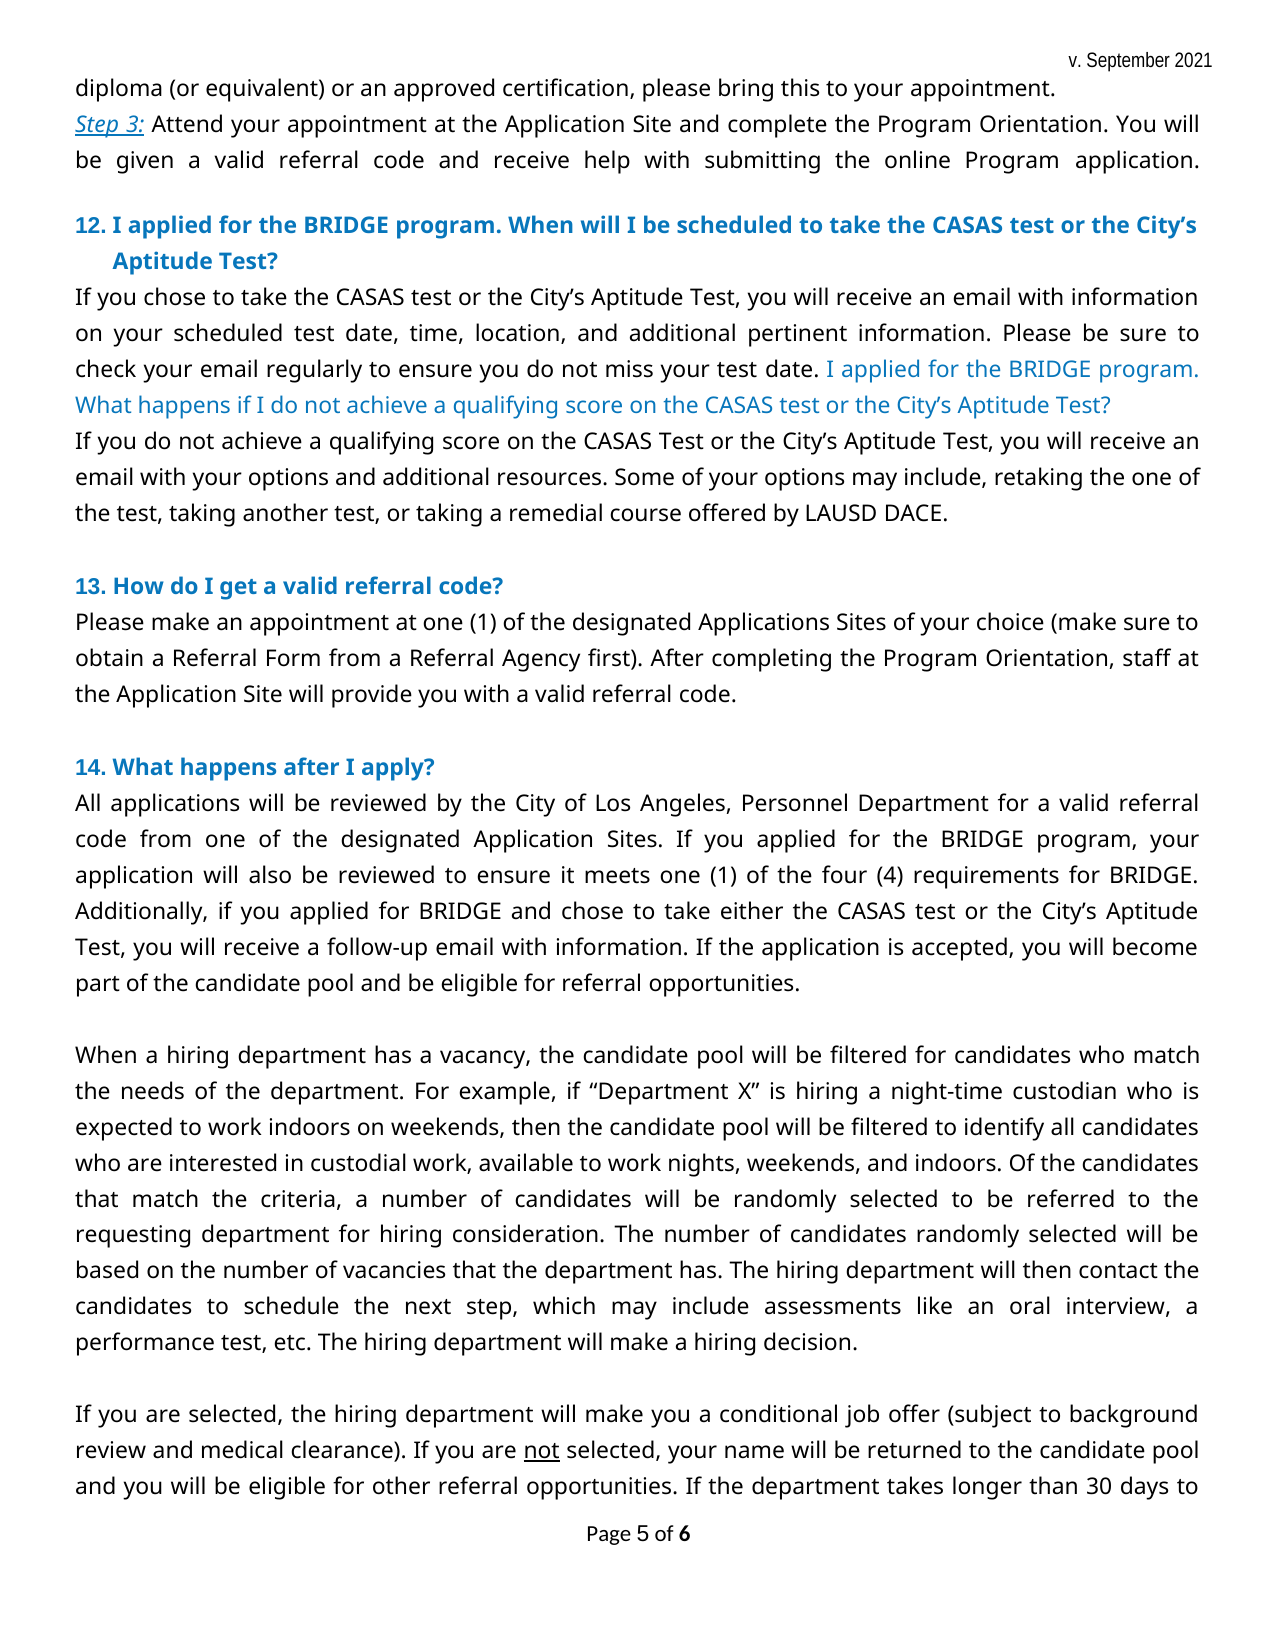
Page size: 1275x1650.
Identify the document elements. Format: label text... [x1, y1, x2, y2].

text Step 3: Attend your appointment at the Application Site and complete the Program Orientation. You will be given a valid referral code and receive help with submitting the online Program application. [75, 108, 1200, 205]
text If you do not achieve a qualifying score on the CASAS Test or the City’s Aptitude Test, you will receive an email with your options and additional resources. Some of your options may include, retaking the one of the test, taking another test, or taking a remedial course offered by LAUSD DACE. [75, 425, 1200, 528]
text Please make an appointment at one (1) of the designated Applications Sites of your choice (make sure to obtain a Referral Form from a Referral Agency first). After completing the Program Orientation, staff at the Application Site will provide you with a valid referral code. [75, 606, 1200, 709]
text When a hiring department has a vacancy, the candidate pool will be filtered for candidates who match the needs of the department. For example, if “Department X” is hiring a night-time custodian who is expected to work indoors on weekends, then the candidate pool will be filtered to identify all candidates who are interested in custodial work, available to work nights, weekends, and indoors. Of the candidates that match the criteria, a number of candidates will be randomly selected to be referred to the requesting department for hiring consideration. The number of candidates randomly selected will be based on the number of vacancies that the department has. The hiring department will then contact the candidates to schedule the next step, which may include assessments like an oral interview, a performance test, etc. The hiring department will make a hiring decision. [75, 1039, 1201, 1357]
subtitle What happens after I apply? [75, 751, 1212, 782]
text All applications will be reviewed by the City of Los Angeles, Personnel Department for a valid referral code from one of the designated Application Sites. If you applied for the BRIDGE program, your application will also be reviewed to ensure it meets one (1) of the four (4) requirements for BRIDGE. Additionally, if you applied for BRIDGE and chose to take either the CASAS test or the City’s Aptitude Test, you will receive a follow-up email with information. If the application is accepted, you will become part of the candidate pool and be eligible for referral opportunities. [75, 787, 1201, 998]
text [75, 72, 1201, 103]
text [75, 1398, 1200, 1501]
subtitle How do I get a valid referral code? [75, 570, 1212, 601]
text If you chose to take the CASAS test or the City’s Aptitude Test, you will receive an email with information on your scheduled test date, time, location, and additional pertinent information. Please be sure to check your email regularly to ensure you do not miss your test date. I applied for the BRIDGE program. What happens if I do not achieve a qualifying score on the CASAS test or the City’s Aptitude Test? [75, 281, 1200, 420]
subtitle I applied for the BRIDGE program. When will I be scheduled to take the CASAS test or the City’s Aptitude Test? [75, 209, 1200, 276]
